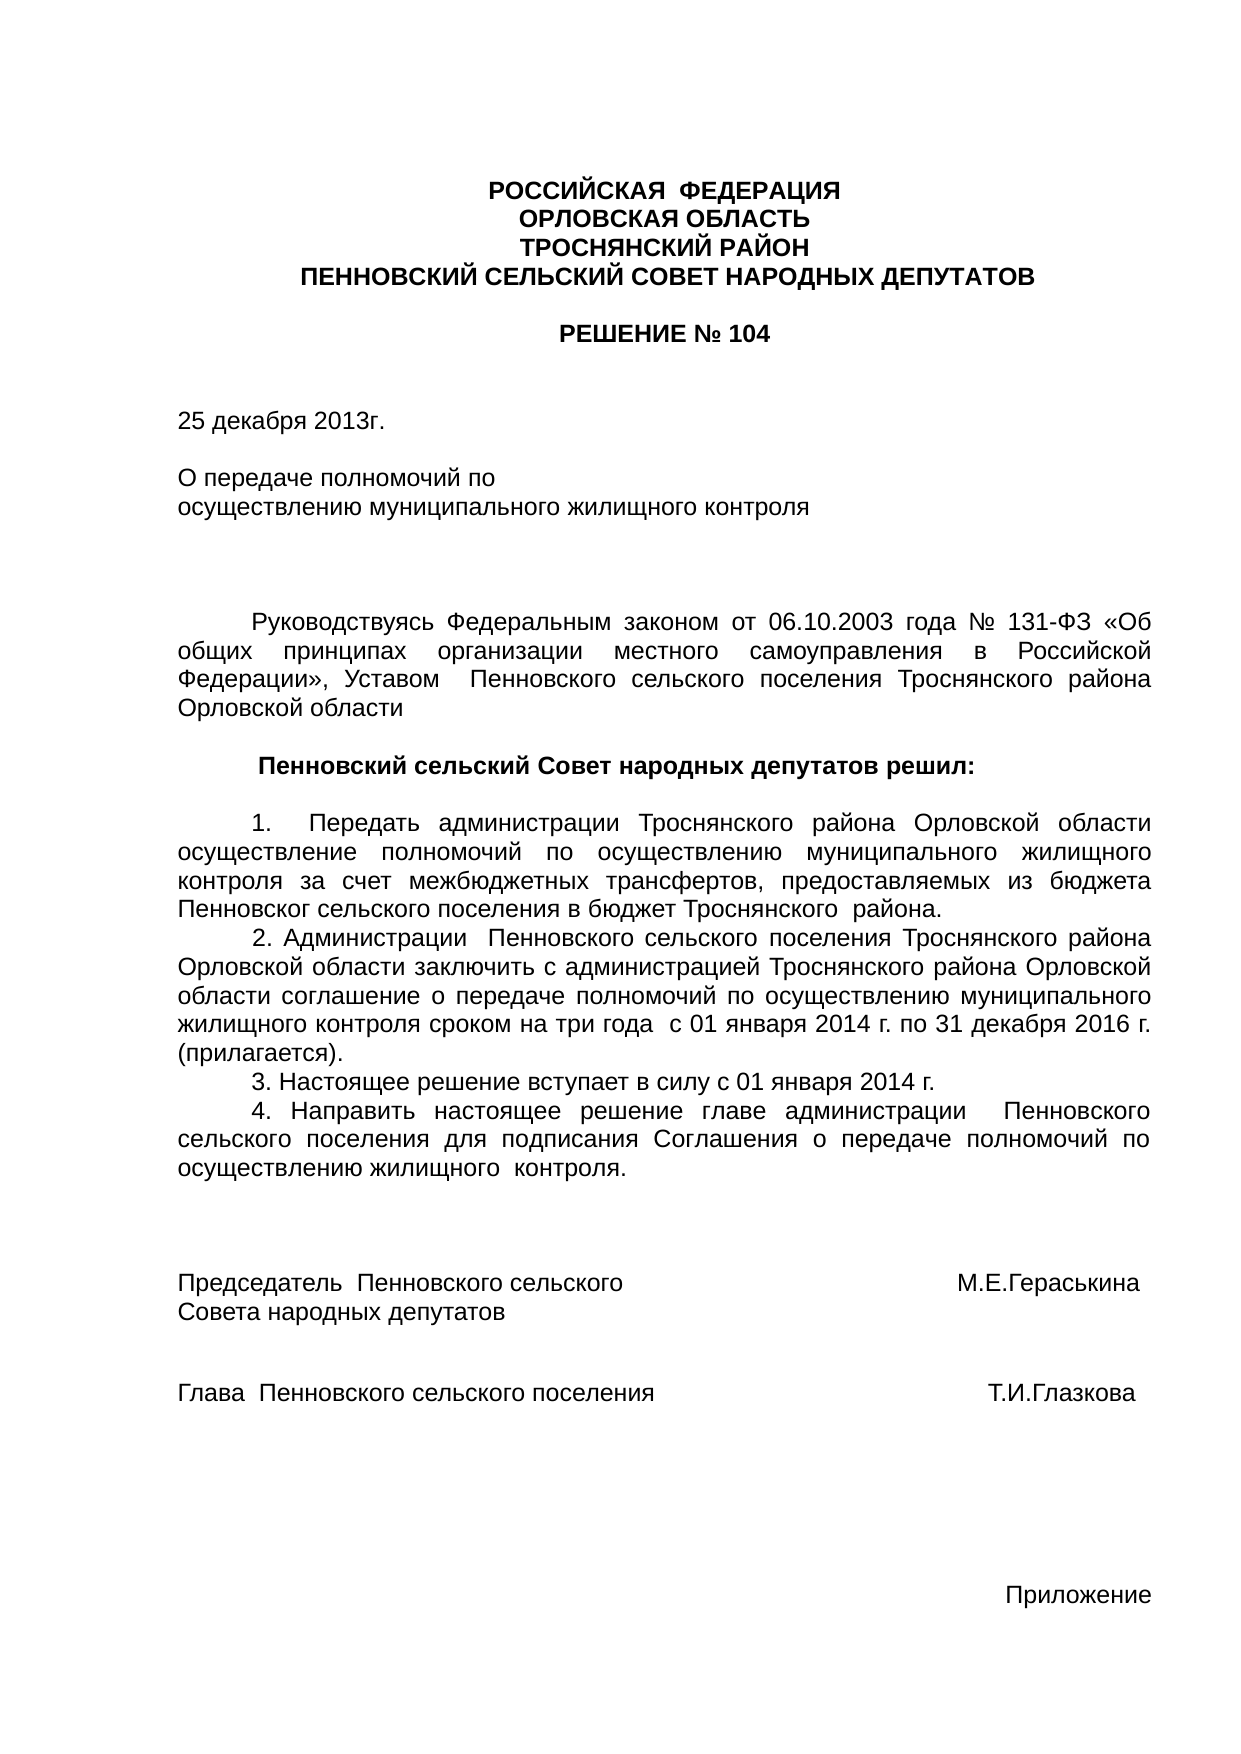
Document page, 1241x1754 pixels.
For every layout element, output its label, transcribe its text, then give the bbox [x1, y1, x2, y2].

list ПЕННОВСКИЙ СЕЛЬСКИЙ СОВЕТ НАРОДНЫХ ДЕПУТАТОВ [177, 262, 1152, 291]
text осуществлению муниципального жилищного контроля [177, 492, 1152, 521]
text Приложение [177, 1580, 1152, 1608]
text Глава Пенновского сельского поселения Т.И.Глазкова [177, 1378, 1152, 1407]
text 1. Передать администрации Троснянского района Орловской области осуществление полномочий по осуществлению муниципального жилищного контроля за счет межбюджетных трансфертов, предоставляемых из бюджета Пенновског сельского поселения в бюджет Троснянского района. [177, 808, 1152, 923]
text Руководствуясь Федеральным законом от 06.10.2003 года № 131-ФЗ «Об общих принципах организации местного самоуправления в Российской Федерации», Уставом Пенновского сельского поселения Троснянского района Орловской области [177, 607, 1152, 722]
text Совета народных депутатов [177, 1297, 1152, 1326]
text 4. Направить настоящее решение главе администрации Пенновского сельского поселения для подписания Соглашения о передаче полномочий по осуществлению жилищного контроля. [177, 1096, 1152, 1182]
list ТРОСНЯНСКИЙ РАЙОН [177, 233, 1152, 262]
list РЕШЕНИЕ № 104 [177, 319, 1152, 348]
text Председатель Пенновского сельского М.Е.Гераськина [177, 1268, 1152, 1297]
text 2. Администрации Пенновского сельского поселения Троснянского района Орловской области заключить с администрацией Троснянского района Орловской области соглашение о передаче полномочий по осуществлению муниципального жилищного контроля сроком на три года с 01 января . по 31 декабря . (прилагается). [177, 923, 1152, 1067]
list ОРЛОВСКАЯ ОБЛАСТЬ [177, 204, 1152, 233]
list РОССИЙСКАЯ ФЕДЕРАЦИЯ [177, 176, 1152, 204]
text 3. Настоящее решение вступает в силу с 01 января . [177, 1067, 1152, 1096]
text О передаче полномочий по [177, 463, 1152, 492]
text Пенновский сельский Совет народных депутатов решил: [177, 751, 1152, 779]
text 25 декабря 2013г. [177, 406, 1152, 434]
